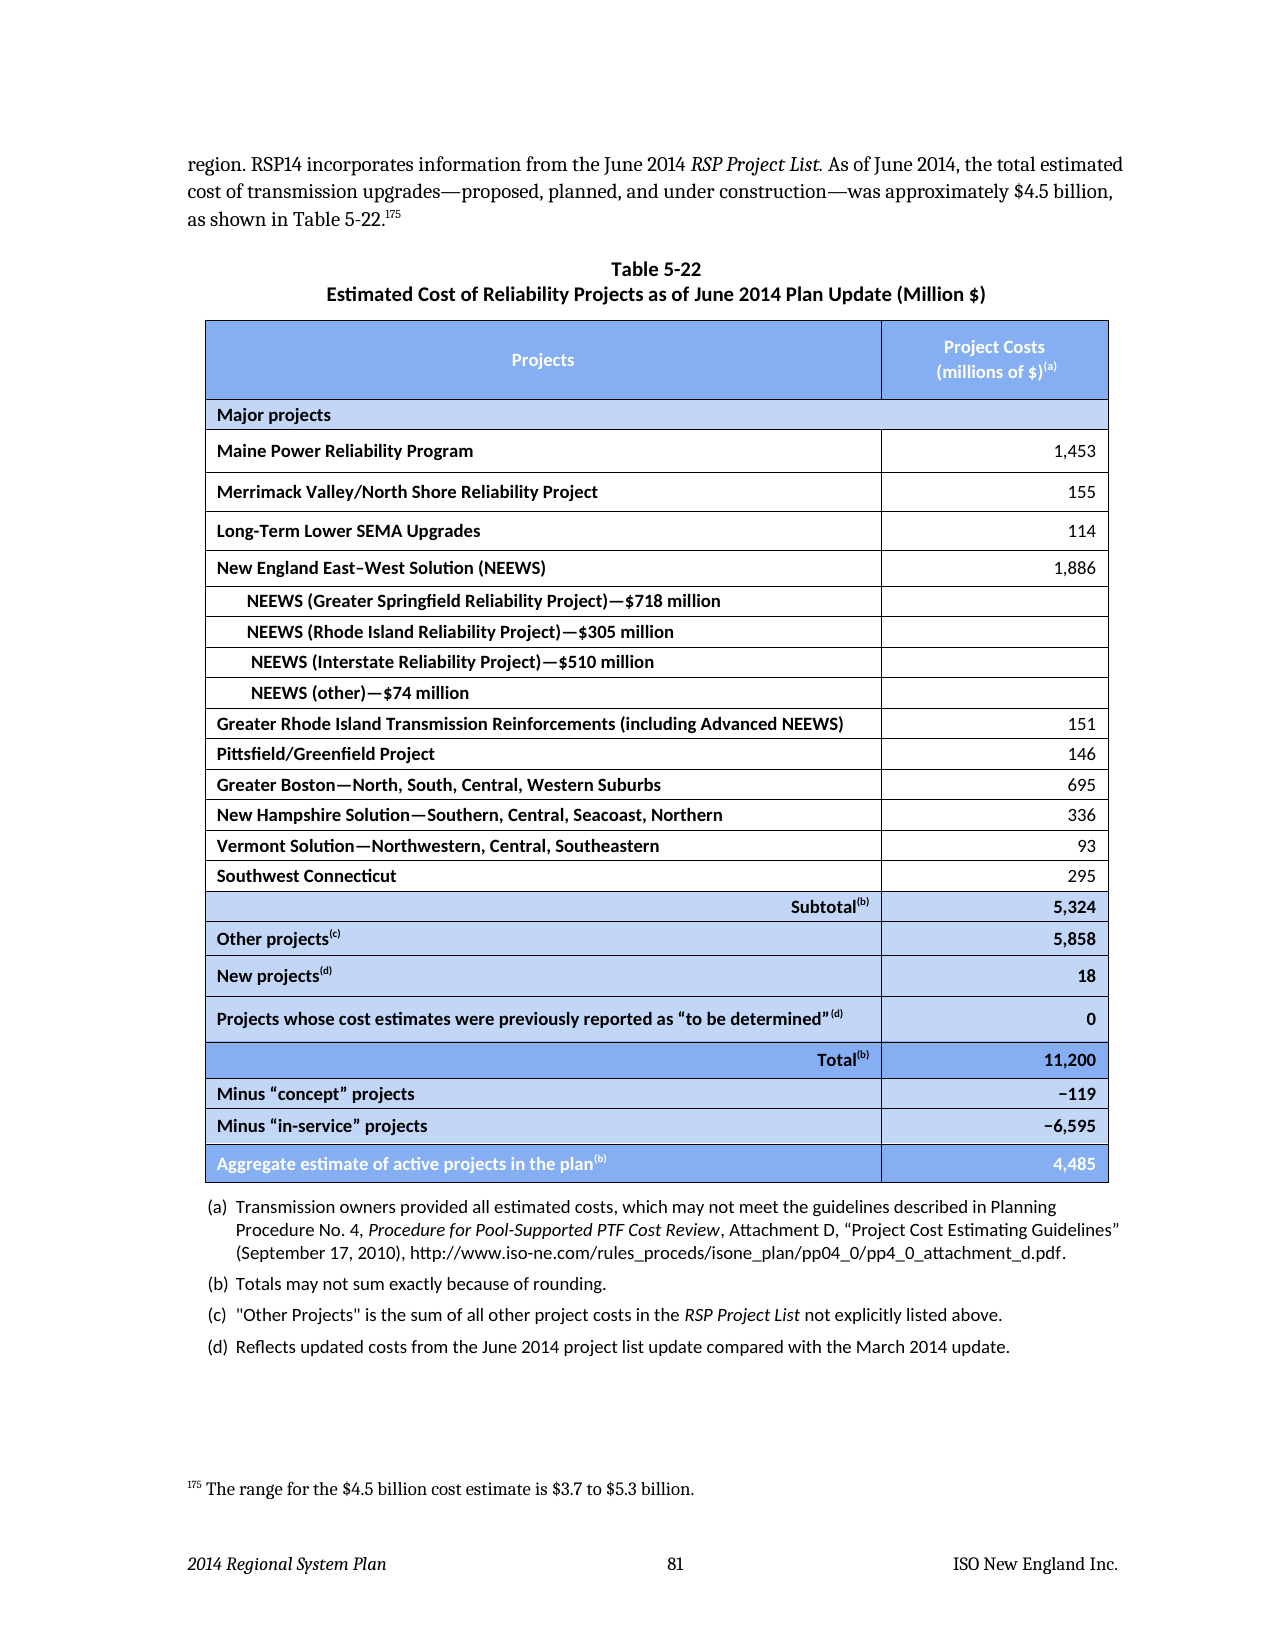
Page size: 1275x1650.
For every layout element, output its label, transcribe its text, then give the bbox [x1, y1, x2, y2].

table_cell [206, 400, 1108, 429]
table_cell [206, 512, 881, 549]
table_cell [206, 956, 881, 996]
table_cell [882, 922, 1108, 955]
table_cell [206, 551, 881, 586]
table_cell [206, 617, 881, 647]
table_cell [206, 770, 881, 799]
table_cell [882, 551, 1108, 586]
text (a) Transmission owners provided all estimated costs, which may not meet the guidelines described in Planning Procedure No. 4, Procedure for Pool-Supported PTF Cost Review, Attachment D, “Project Cost Estimating Guidelines” (September 17, 2010), http://www.iso-ne.com/rules_proceds/isone_plan/pp04_0/pp4_0_attachment_d.pdf. [207, 1195, 1125, 1264]
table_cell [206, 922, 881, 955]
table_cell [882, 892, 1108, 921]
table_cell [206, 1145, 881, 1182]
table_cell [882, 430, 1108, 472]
text (b) Totals may not sum exactly because of rounding. [207, 1272, 1125, 1295]
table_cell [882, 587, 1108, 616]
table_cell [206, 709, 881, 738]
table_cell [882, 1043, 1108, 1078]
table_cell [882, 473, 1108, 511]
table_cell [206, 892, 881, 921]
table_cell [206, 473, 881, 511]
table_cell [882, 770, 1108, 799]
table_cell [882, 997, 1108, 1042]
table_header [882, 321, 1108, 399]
text (c) "Other Projects" is the sum of all other project costs in the RSP Project List not explicitly listed above. [207, 1304, 1125, 1327]
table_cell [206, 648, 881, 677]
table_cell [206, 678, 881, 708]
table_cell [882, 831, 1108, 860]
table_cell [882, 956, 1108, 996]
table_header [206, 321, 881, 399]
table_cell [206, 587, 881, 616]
text (d) Reflects updated costs from the June 2014 project list update compared with the March 2014 update. [207, 1335, 1125, 1358]
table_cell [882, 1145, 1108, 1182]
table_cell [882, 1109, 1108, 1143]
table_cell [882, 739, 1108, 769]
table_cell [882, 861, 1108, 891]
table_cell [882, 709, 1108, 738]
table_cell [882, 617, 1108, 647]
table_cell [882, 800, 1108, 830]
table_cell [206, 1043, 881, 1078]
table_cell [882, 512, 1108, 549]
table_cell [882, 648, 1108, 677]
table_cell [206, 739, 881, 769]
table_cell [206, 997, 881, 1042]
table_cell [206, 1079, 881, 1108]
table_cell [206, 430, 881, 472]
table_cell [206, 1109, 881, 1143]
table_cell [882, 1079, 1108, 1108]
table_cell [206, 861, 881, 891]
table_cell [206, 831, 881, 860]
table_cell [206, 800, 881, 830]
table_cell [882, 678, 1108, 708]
